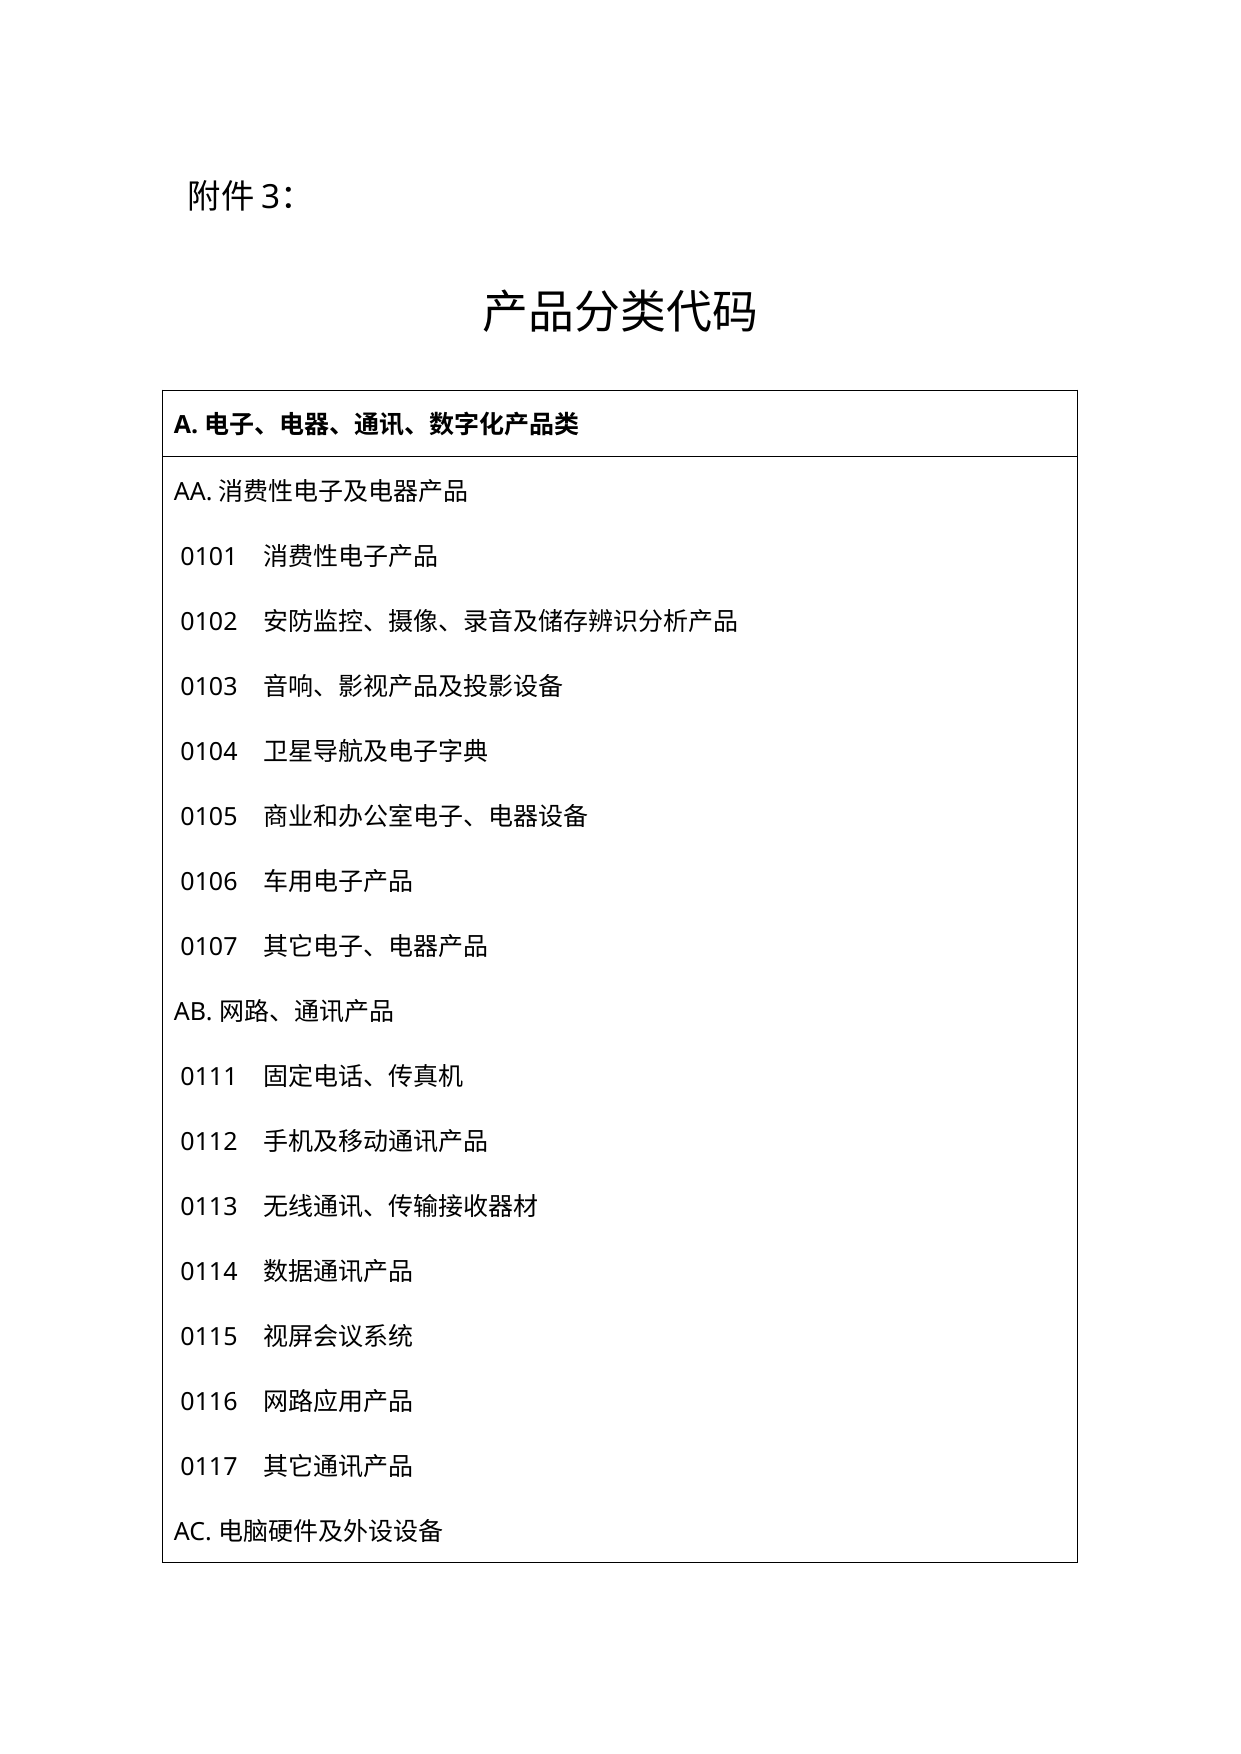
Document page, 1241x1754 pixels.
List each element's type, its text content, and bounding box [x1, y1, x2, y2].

table_header A. 电子、电器、通讯、数字化产品类 [163, 391, 1077, 456]
text 附件3： [187, 162, 1053, 227]
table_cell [163, 457, 1077, 1562]
text 产品分类代码 [187, 259, 1053, 357]
